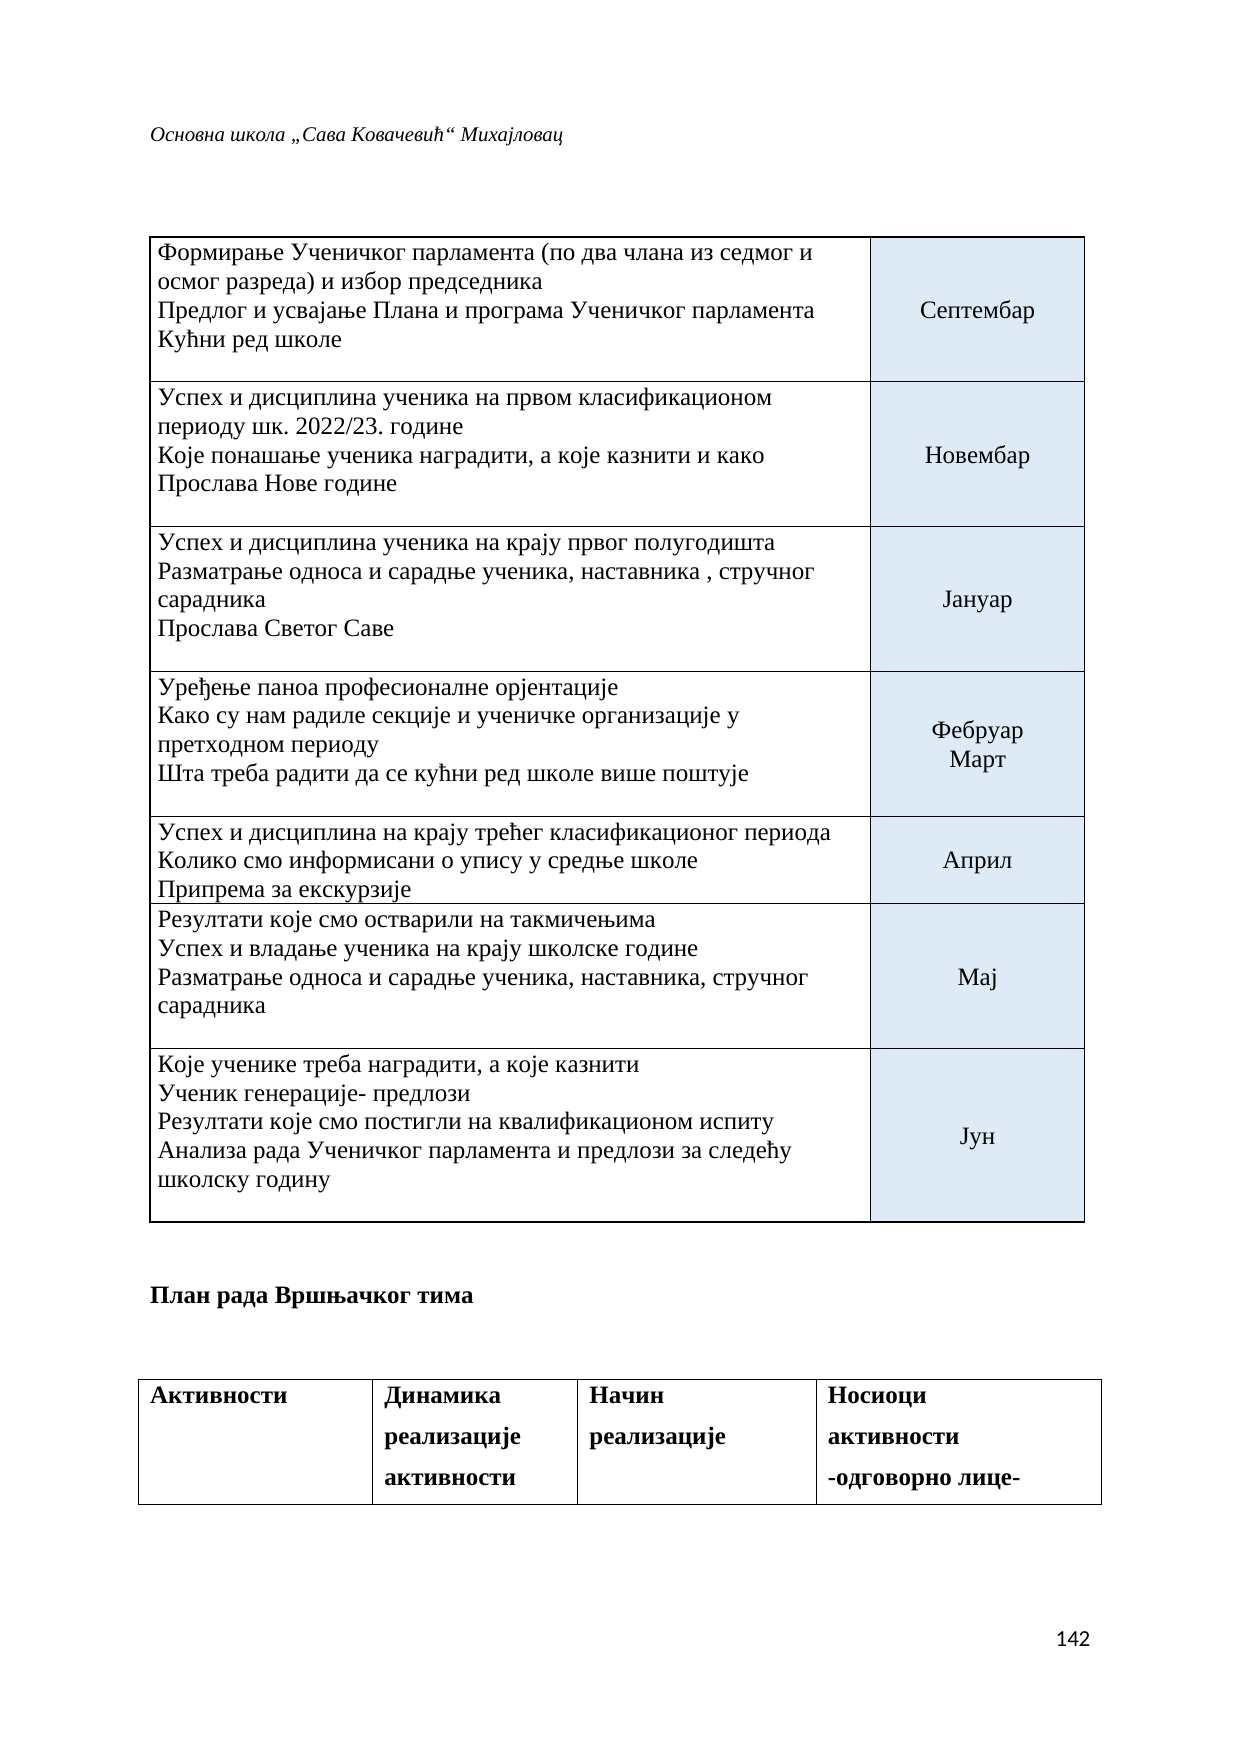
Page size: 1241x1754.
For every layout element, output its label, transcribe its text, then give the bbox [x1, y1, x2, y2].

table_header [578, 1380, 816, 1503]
text План рада Вршњачког тима [150, 1280, 1090, 1309]
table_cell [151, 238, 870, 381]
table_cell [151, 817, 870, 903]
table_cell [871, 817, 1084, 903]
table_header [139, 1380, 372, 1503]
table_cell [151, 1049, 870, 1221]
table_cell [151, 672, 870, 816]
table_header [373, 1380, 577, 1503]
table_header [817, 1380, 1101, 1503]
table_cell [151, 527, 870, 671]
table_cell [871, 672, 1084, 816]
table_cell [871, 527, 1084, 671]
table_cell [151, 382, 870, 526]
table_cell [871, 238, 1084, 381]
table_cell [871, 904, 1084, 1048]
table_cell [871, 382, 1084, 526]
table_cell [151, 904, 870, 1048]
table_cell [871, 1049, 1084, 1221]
